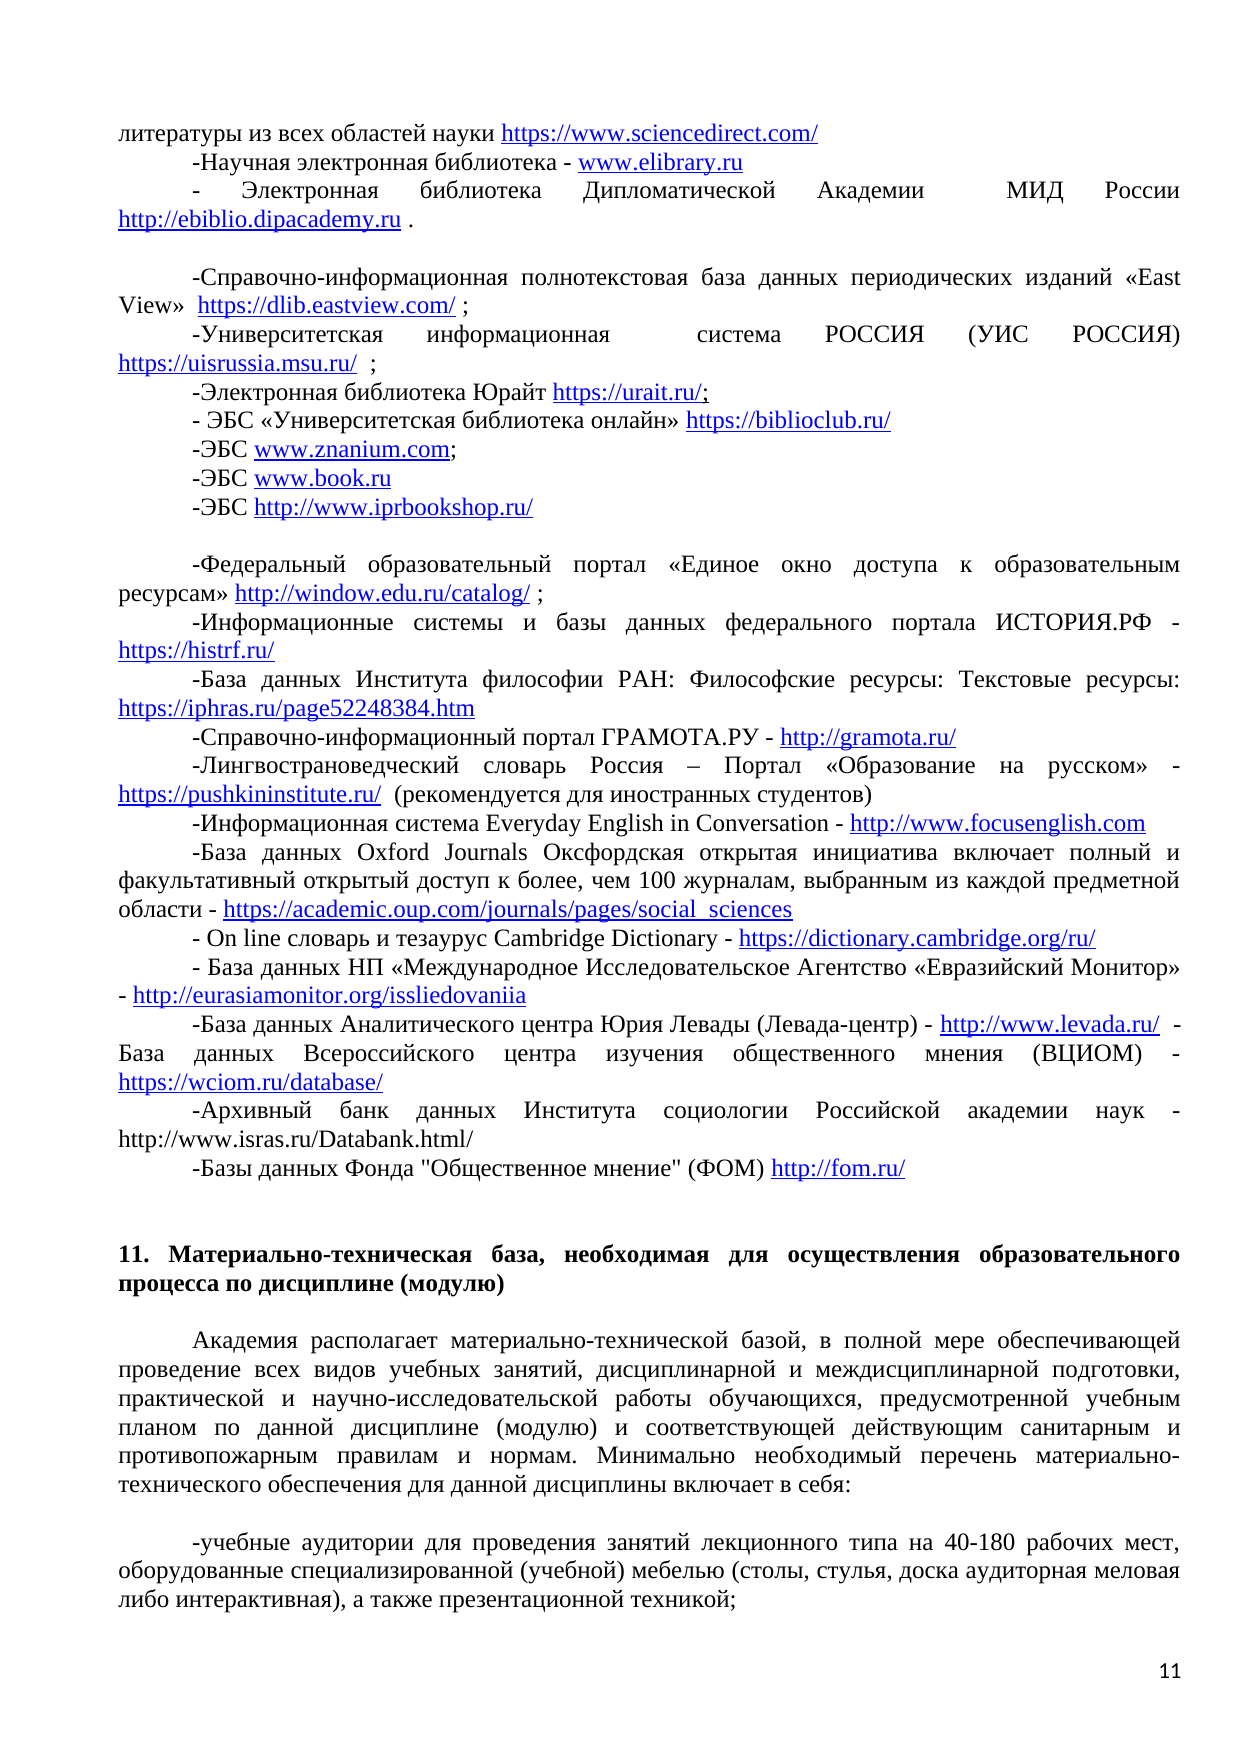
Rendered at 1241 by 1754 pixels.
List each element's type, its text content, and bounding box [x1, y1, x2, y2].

text -ЭБС www.book.ru [118, 463, 1181, 492]
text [118, 118, 1181, 147]
text -Информационная система Everyday English in Conversation - http://www.focusenglish.com [118, 808, 1181, 837]
text -Электронная библиотека Юрайт https://urait.ru/; [118, 377, 1181, 406]
text -Справочно-информационная полнотекстовая база данных периодических изданий «East View» https://dlib.eastview.com/ ; [118, 262, 1181, 319]
text -Справочно-информационный портал ГРАМОТА.РУ - http://gramota.ru/ [118, 722, 1181, 751]
text - База данных НП «Международное Исследовательское Агентство «Евразийский Монитор» - http://eurasiamonitor.org/issliedovaniia [118, 952, 1181, 1009]
text -База данных Oxford Journals Оксфордская открытая инициатива включает полный и факультативный открытый доступ к более, чем 100 журналам, выбранным из каждой предметной области - https://academic.oup.com/journals/pages/social_sciences [118, 837, 1181, 923]
text -База данных Аналитического центра Юрия Левады (Левада-центр) - http://www.levada.ru/ -База данных Всероссийского центра изучения общественного мнения (ВЦИОМ) - https://wciom.ru/database/ [118, 1009, 1181, 1096]
text -Информационные системы и базы данных федерального портала ИСТОРИЯ.РФ - https://histrf.ru/ [118, 607, 1181, 664]
text -ЭБС http://www.iprbookshop.ru/ [118, 492, 1181, 521]
text 11. Материально-техническая база, необходимая для осуществления образовательного процесса по дисциплине (модулю) [118, 1239, 1181, 1297]
text - ЭБС «Университетская библиотека онлайн» https://biblioclub.ru/ [118, 406, 1181, 434]
text -Научная электронная библиотека - www.elibrary.ru [118, 147, 1181, 176]
text -Федеральный образовательный портал «Единое окно доступа к образовательным ресурсам» http://window.edu.ru/catalog/ ; [118, 549, 1181, 607]
text -Архивный банк данных Института социологии Российской академии наук -http://www.isras.ru/Databank.html/ [118, 1096, 1181, 1153]
text Академия располагает материально-технической базой, в полной мере обеспечивающей проведение всех видов учебных занятий, дисциплинарной и междисциплинарной подготовки, практической и научно-исследовательской работы обучающихся, предусмотренной учебным планом по данной дисциплине (модулю) и соответствующей действующим санитарным и противопожарным правилам и нормам. Минимально необходимый перечень материально-технического обеспечения для данной дисциплины включает в себя: [118, 1326, 1181, 1498]
text - Электронная библиотека Дипломатической Академии МИД России http://ebiblio.dipacademy.ru . [118, 176, 1181, 233]
text - On line словарь и тезаурус Cambridge Dictionary - https://dictionary.cambridge.org/ru/ [118, 923, 1181, 952]
text -ЭБС www.znanium.com; [118, 434, 1181, 463]
text -Университетская информационная система РОССИЯ (УИС РОССИЯ) https://uisrussia.msu.ru/ ; [118, 319, 1181, 377]
text -Лингвострановедческий словарь Россия – Портал «Образование на русском» - https://pushkininstitute.ru/ (рекомендуется для иностранных студентов) [118, 751, 1181, 808]
text -База данных Института философии РАН: Философские ресурсы: Текстовые ресурсы: https://iphras.ru/page52248384.htm [118, 664, 1181, 722]
text -учебные аудитории для проведения занятий лекционного типа на 40-180 рабочих мест, оборудованные специализированной (учебной) мебелью (столы, стулья, доска аудиторная меловая либо интерактивная), а также презентационной техникой; [118, 1527, 1181, 1613]
text -Базы данных Фонда "Общественное мнение" (ФОМ) http://fom.ru/ [118, 1153, 1181, 1182]
